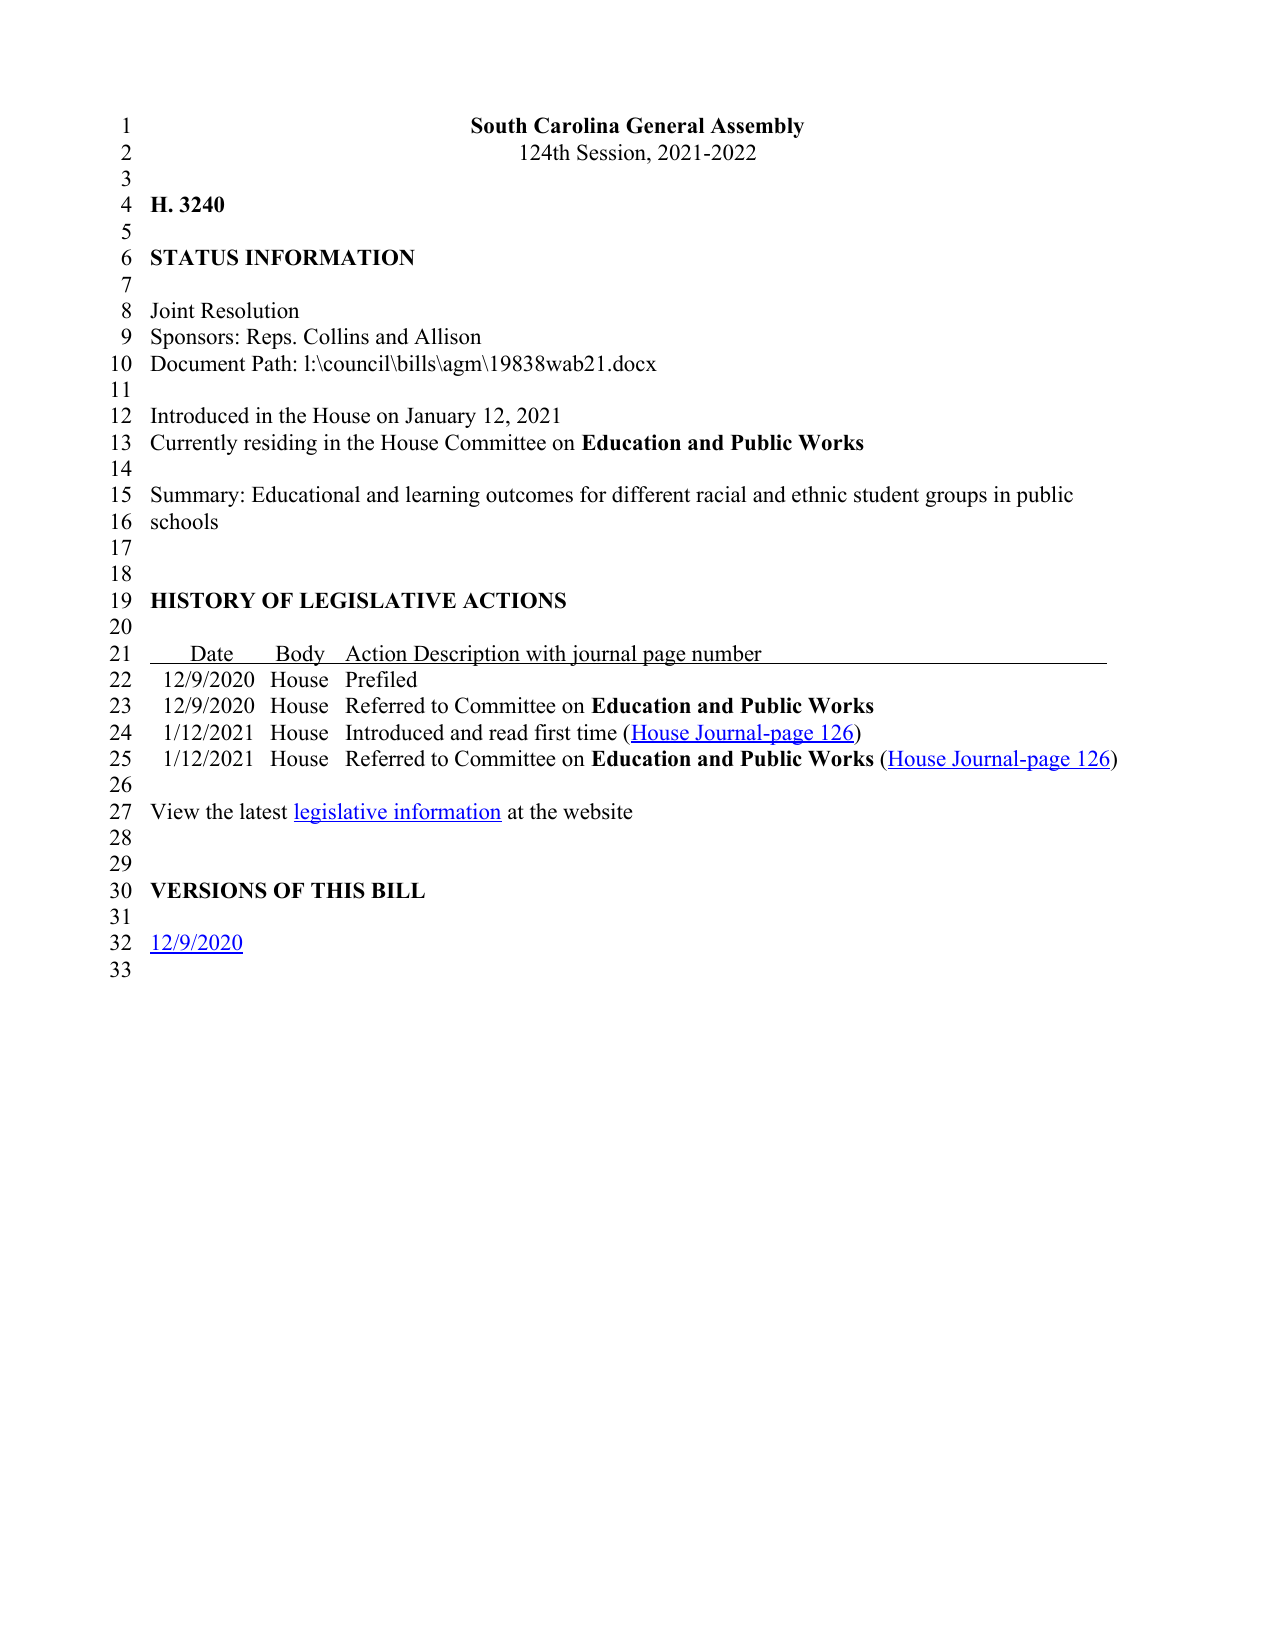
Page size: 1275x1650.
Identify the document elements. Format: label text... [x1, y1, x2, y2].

text VERSIONS OF THIS BILL [150, 877, 1125, 903]
text View the latest legislative information at the website [150, 798, 1125, 824]
text South Carolina General Assembly [150, 112, 1125, 139]
text Joint Resolution [150, 297, 1125, 323]
text H. 3240 [150, 192, 1125, 218]
text HISTORY OF LEGISLATIVE ACTIONS [150, 587, 1125, 613]
text 1/12/2021 House Referred to Committee on Education and Public Works (House Journal-page 126) [150, 745, 1125, 771]
text Sponsors: Reps. Collins and Allison [150, 323, 1125, 350]
text 12/9/2020 House Prefiled [150, 666, 1125, 692]
text Summary: Educational and learning outcomes for different racial and ethnic student groups in public schools [150, 481, 1125, 534]
text 1/12/2021 House Introduced and read first time (House Journal-page 126) [150, 719, 1125, 745]
text 12/9/2020 House Referred to Committee on Education and Public Works [150, 692, 1125, 719]
text STATUS INFORMATION [150, 244, 1125, 271]
text Date Body Action Description with journal page number [150, 639, 1125, 666]
text 124th Session, 2021-2022 [150, 139, 1125, 165]
text Introduced in the House on January 12, 2021 [150, 402, 1125, 429]
text 12/9/2020 [150, 929, 1125, 956]
text Currently residing in the House Committee on Education and Public Works [150, 429, 1125, 455]
text Document Path: l:\council\bills\agm\19838wab21.docx [150, 350, 1125, 376]
